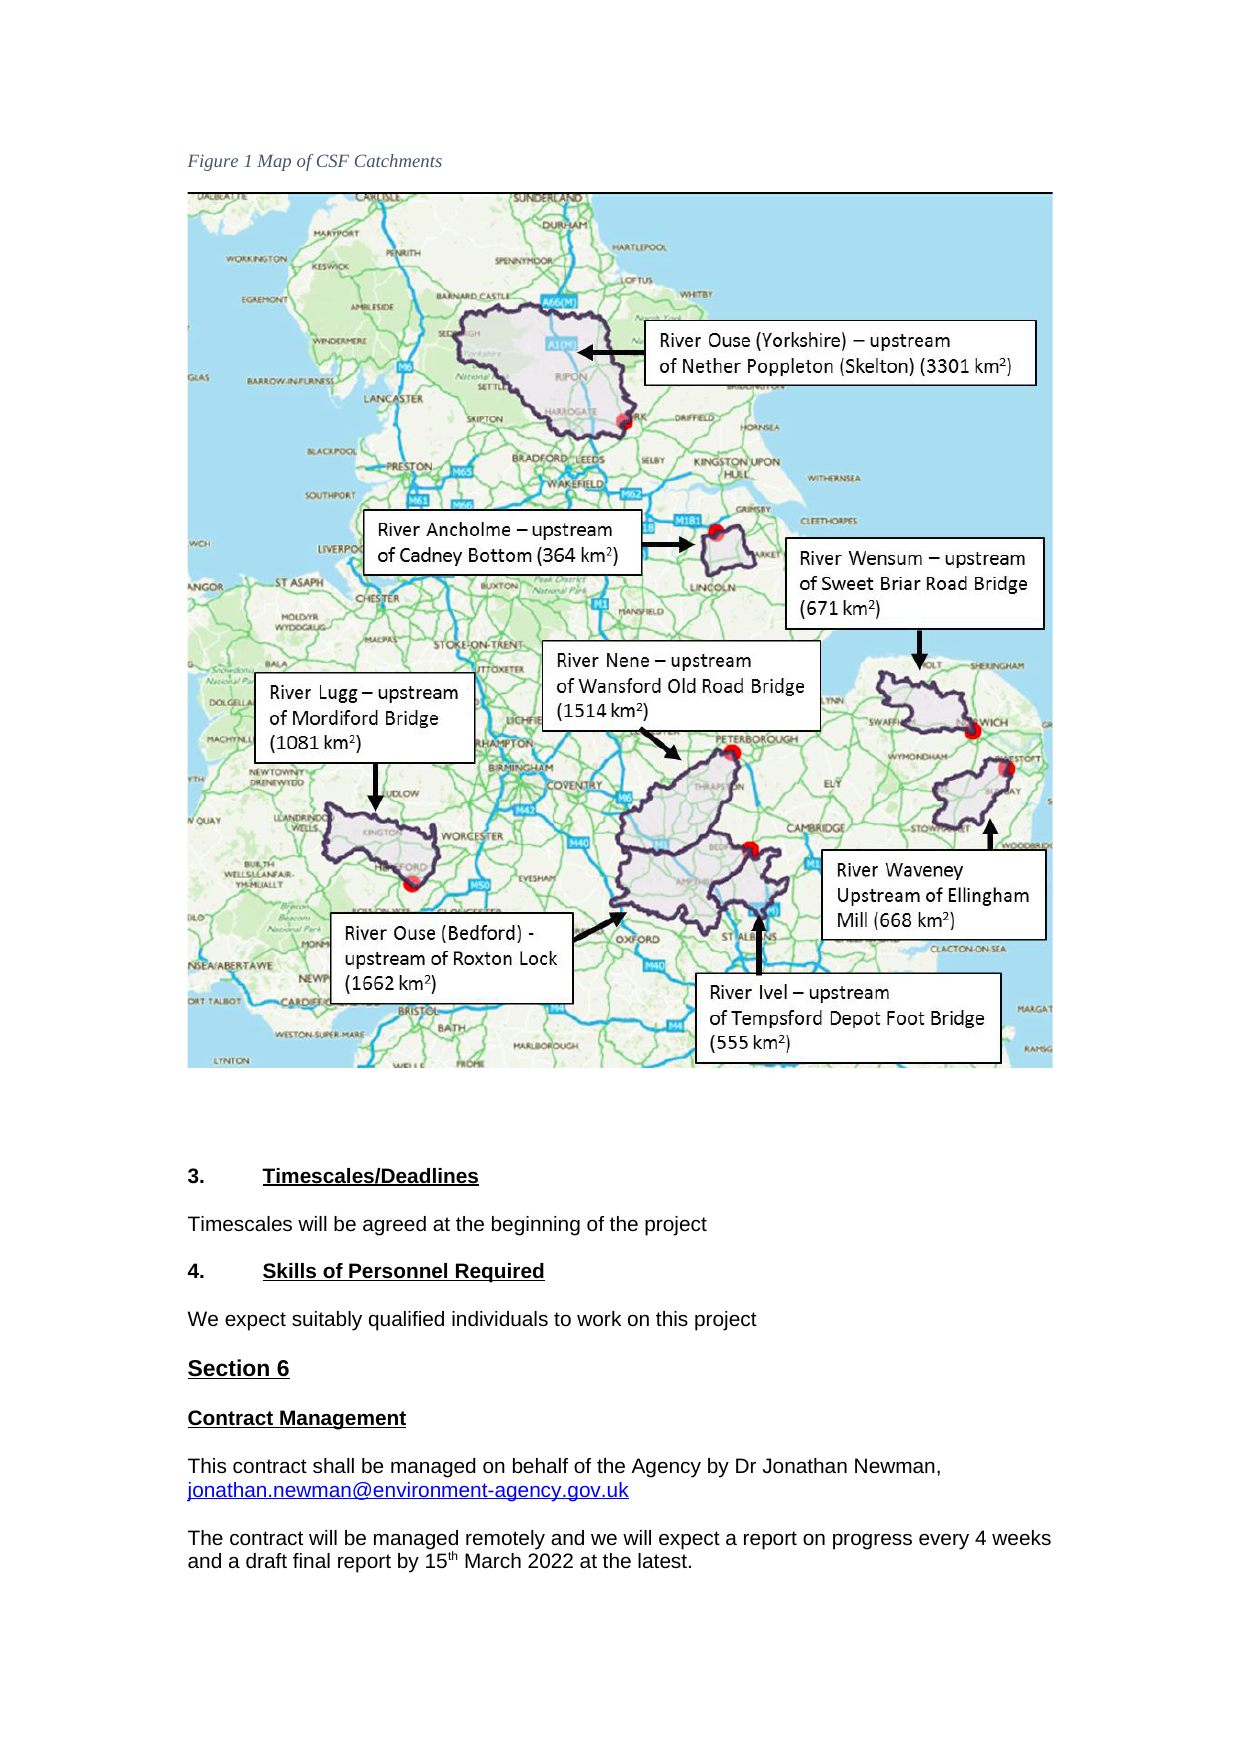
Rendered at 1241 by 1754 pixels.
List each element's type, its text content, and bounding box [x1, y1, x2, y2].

text Timescales will be agreed at the beginning of the project [187, 1211, 1053, 1235]
subtitle Timescales/Deadlines [187, 1163, 1053, 1187]
subtitle Skills of Personnel Required [187, 1259, 1053, 1283]
text Section 6 [187, 1355, 1053, 1382]
text We expect suitably qualified individuals to work on this project [187, 1307, 1053, 1331]
text Contract Management [187, 1406, 1053, 1429]
list This contract shall be managed on behalf of the Agency by Dr Jonathan Newman, jonathan.newman@environment-agency.gov.uk [187, 1453, 1053, 1501]
text Figure 1 Map of CSF Catchments [187, 150, 1053, 172]
text The contract will be managed remotely and we will expect a report on progress every 4 weeks and a draft final report by 15th March 2022 at the latest. [187, 1525, 1053, 1573]
